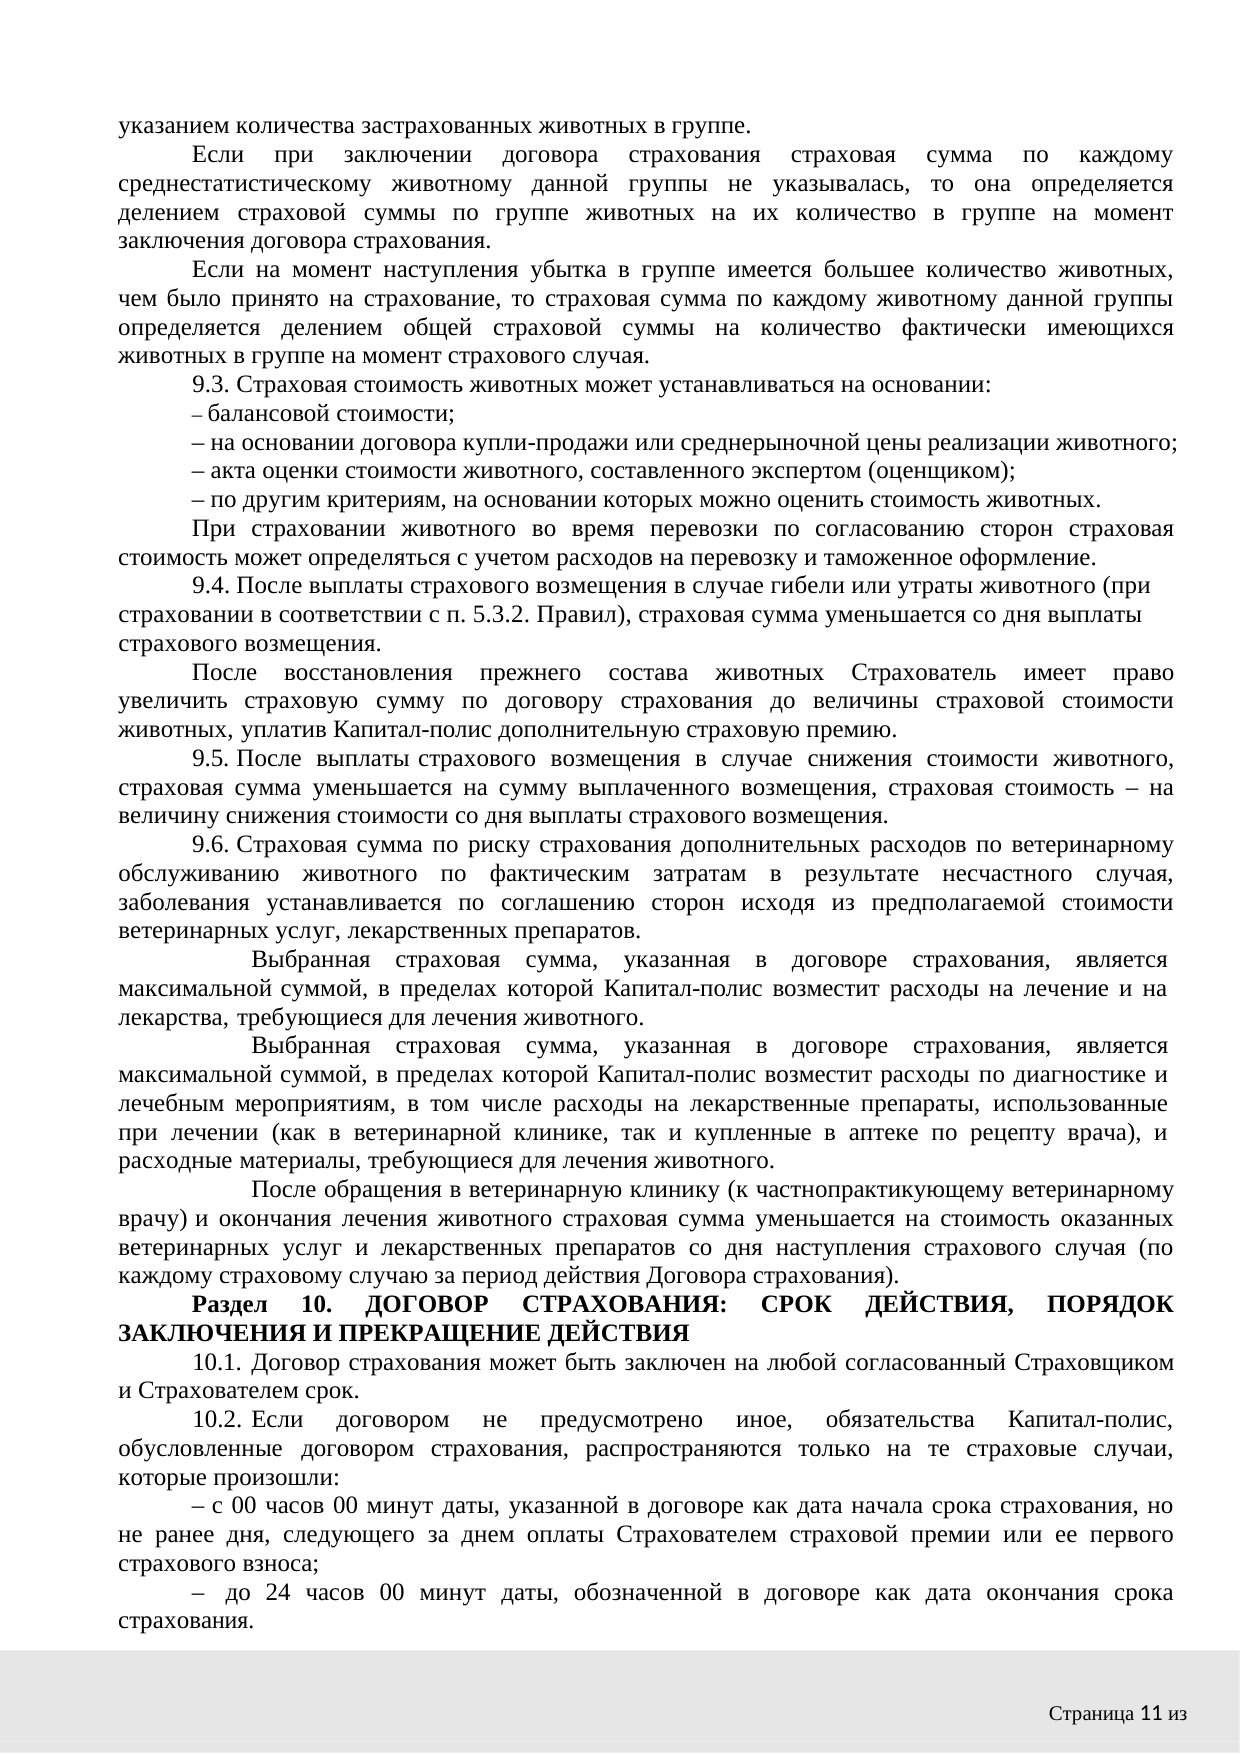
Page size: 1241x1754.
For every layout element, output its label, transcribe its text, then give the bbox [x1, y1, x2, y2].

text При страховании животного во время перевозки по согласованию сторон страховая стоимость может определяться с учетом расходов на перевозку и таможенное оформление. [118, 513, 1174, 570]
list на основании договора купли-продажи или среднерыночной цены реализации животного; [118, 427, 1226, 455]
list Если договором не предусмотрено иное, обязательства Капитал-полис, обусловленные договором страхования, распространяются только на те страховые случаи, которые произошли: [118, 1404, 1173, 1490]
list с 00 часов 00 минут даты, указанной в договоре как дата начала срока страхования, но не ранее дня, следующего за днем оплаты Страхователем страховой премии или ее первого страхового взноса; [118, 1490, 1174, 1577]
list После выплаты страхового возмещения в случае гибели или утраты животного (при страховании в соответствии с п. 5.3.2. Правил), страховая сумма уменьшается со дня выплаты страхового возмещения. [118, 570, 1226, 657]
text После обращения в ветеринарную клинику (к частнопрактикующему ветеринарному врачу) и окончания лечения животного страховая сумма уменьшается на стоимость оказанных ветеринарных услуг и лекарственных препаратов со дня наступления страхового случая (по каждому страховому случаю за период действия Договора страхования). [118, 1174, 1174, 1289]
text Выбранная страховая сумма, указанная в договоре страхования, является максимальной суммой, в пределах которой Капитал-полис возместит расходы на лечение и на лекарства, требующиеся для лечения животного. [118, 944, 1168, 1030]
text Если на момент наступления убытка в группе имеется большее количество животных, чем было принято на страхование, то страховая сумма по каждому животному данной группы определяется делением общей страховой суммы на количество фактически имеющихся животных в группе на момент страхового случая. [118, 254, 1174, 369]
text После восстановления прежнего состава животных Страхователь имеет право увеличить страховую сумму по договору страхования до величины страховой стоимости животных, уплатив Капитал-полис дополнительную страховую премию. [118, 657, 1174, 743]
text – балансовой стоимости; [192, 398, 1226, 427]
list Страховая сумма по риску страхования дополнительных расходов по ветеринарному обслуживанию животного по фактическим затратам в результате несчастного случая, заболевания устанавливается по соглашению сторон исходя из предполагаемой стоимости ветеринарных услуг, лекарственных препаратов. [118, 829, 1174, 944]
text Выбранная страховая сумма, указанная в договоре страхования, является максимальной суммой, в пределах которой Капитал-полис возместит расходы по диагностике и лечебным мероприятиям, в том числе расходы на лекарственные препараты, использованные при лечении (как в ветеринарной клинике, так и купленные в аптеке по рецепту врача), и расходные материалы, требующиеся для лечения животного. [118, 1030, 1168, 1174]
list акта оценки стоимости животного, составленного экспертом (оценщиком); [192, 455, 1226, 484]
text Если при заключении договора страхования страховая сумма по каждому среднестатистическому животному данной группы не указывалась, то она определяется делением страховой суммы по группе животных на их количество в группе на момент заключения договора страхования. [118, 139, 1173, 254]
list Страховая стоимость животных может устанавливаться на основании: [192, 369, 1226, 398]
list Договор страхования может быть заключен на любой согласованный Страховщиком и Страхователем срок. [118, 1347, 1174, 1404]
list После выплаты страхового возмещения в случае снижения стоимости животного, страховая сумма уменьшается на сумму выплаченного возмещения, страховая стоимость – на величину снижения стоимости со дня выплаты страхового возмещения. [118, 743, 1174, 829]
list до 24 часов 00 минут даты, обозначенной в договоре как дата окончания срока страхования. [118, 1577, 1174, 1634]
subtitle Раздел 10. ДОГОВОР СТРАХОВАНИЯ: СРОК ДЕЙСТВИЯ, ПОРЯДОК ЗАКЛЮЧЕНИЯ И ПРЕКРАЩЕНИЕ ДЕЙСТВИЯ [118, 1289, 1174, 1347]
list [118, 110, 1174, 139]
list по другим критериям, на основании которых можно оценить стоимость животных. [192, 484, 1226, 513]
